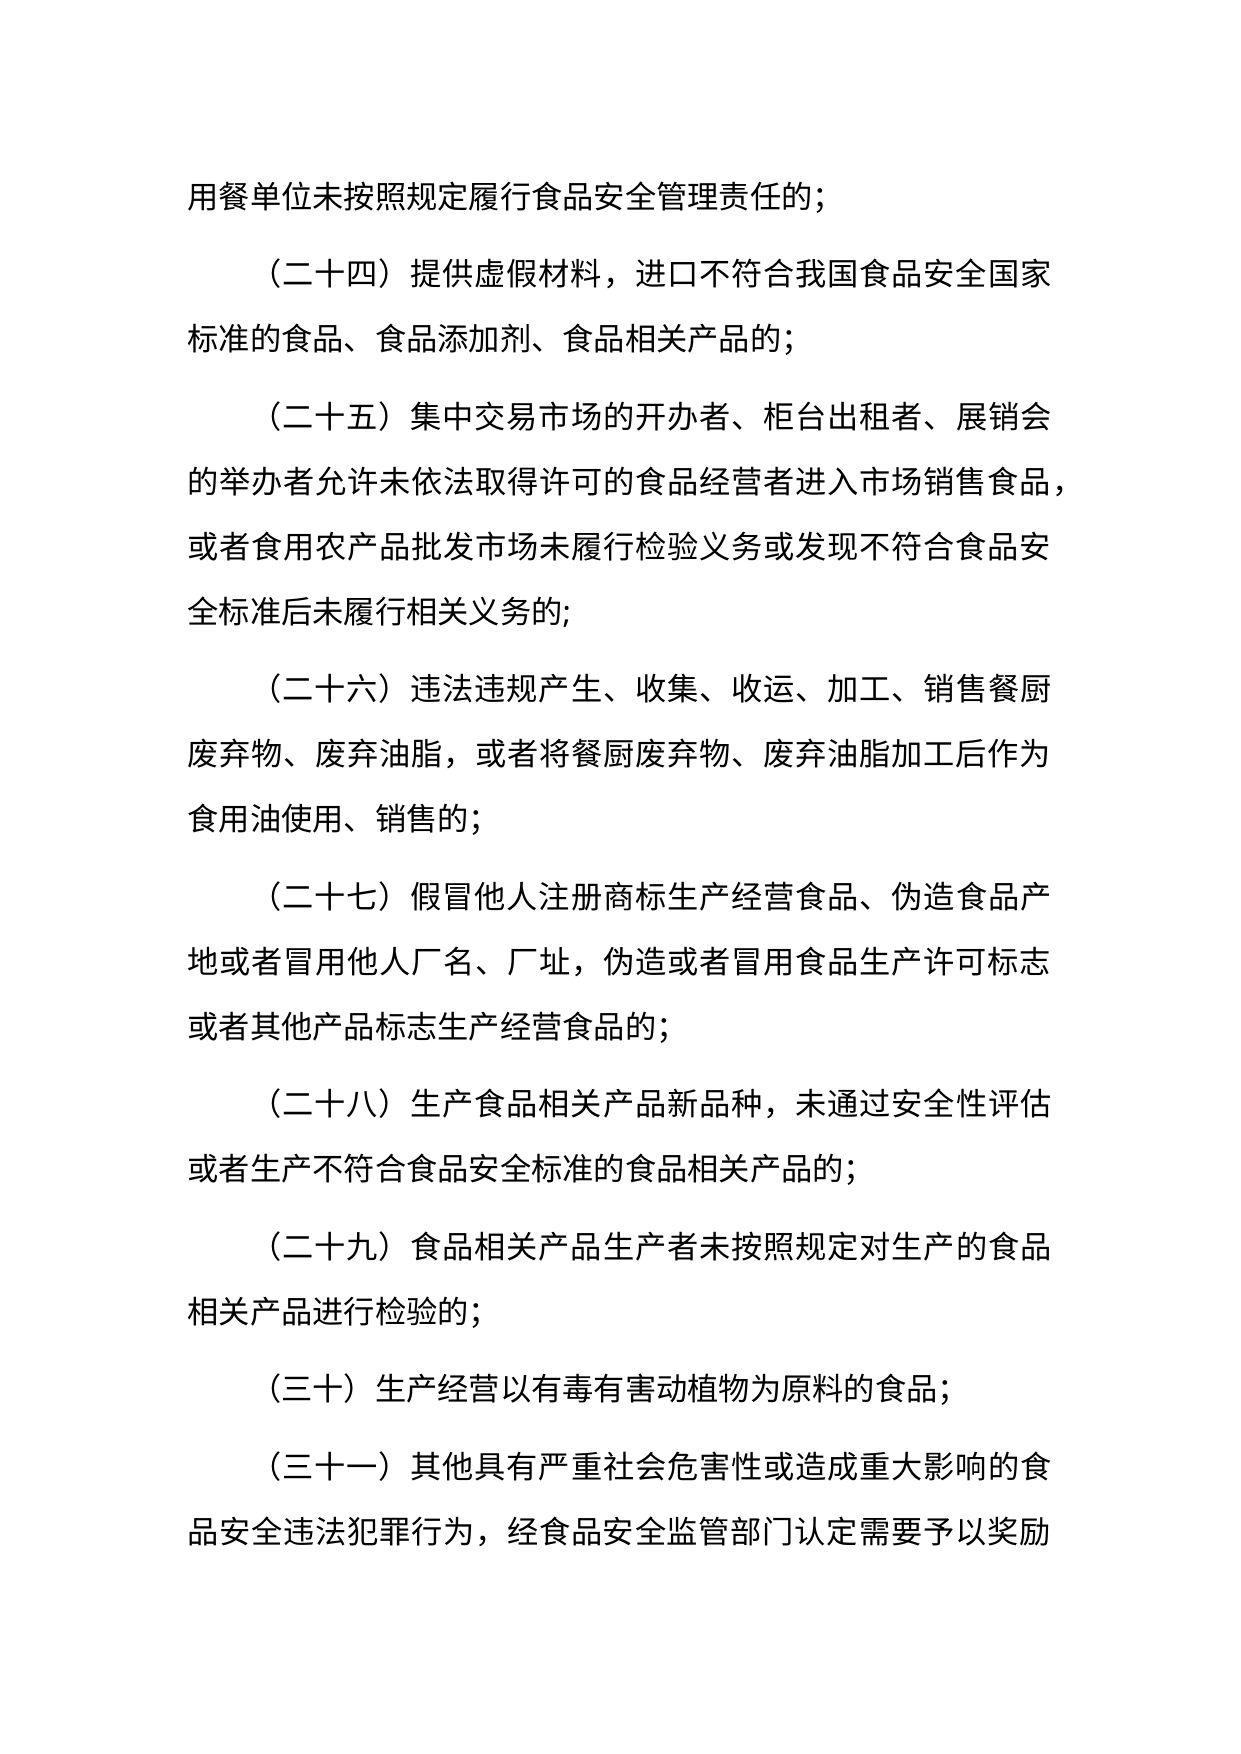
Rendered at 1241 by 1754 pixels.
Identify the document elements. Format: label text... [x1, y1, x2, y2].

text （二十五）集中交易市场的开办者、柜台出租者、展销会的举办者允许未依法取得许可的食品经营者进入市场销售食品，或者食用农产品批发市场未履行检验义务或发现不符合食品安全标准后未履行相关义务的; [187, 382, 1053, 642]
text （二十八）生产食品相关产品新品种，未通过安全性评估，或者生产不符合食品安全标准的食品相关产品的； [187, 1069, 1053, 1199]
text （三十）生产经营以有毒有害动植物为原料的食品； [187, 1354, 1053, 1419]
text （二十四）提供虚假材料，进口不符合我国食品安全国家标准的食品、食品添加剂、食品相关产品的； [187, 239, 1053, 369]
text （二十七）假冒他人注册商标生产经营食品、伪造食品产地或者冒用他人厂名、厂址，伪造或者冒用食品生产许可标志或者其他产品标志生产经营食品的； [187, 862, 1053, 1057]
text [187, 1432, 1053, 1562]
text （二十六）违法违规产生、收集、收运、加工、销售餐厨废弃物、废弃油脂，或者将餐厨废弃物、废弃油脂加工后作为食用油使用、销售的； [187, 654, 1053, 849]
text （二十九）食品相关产品生产者未按照规定对生产的食品相关产品进行检验的； [187, 1212, 1053, 1342]
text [187, 162, 1053, 227]
